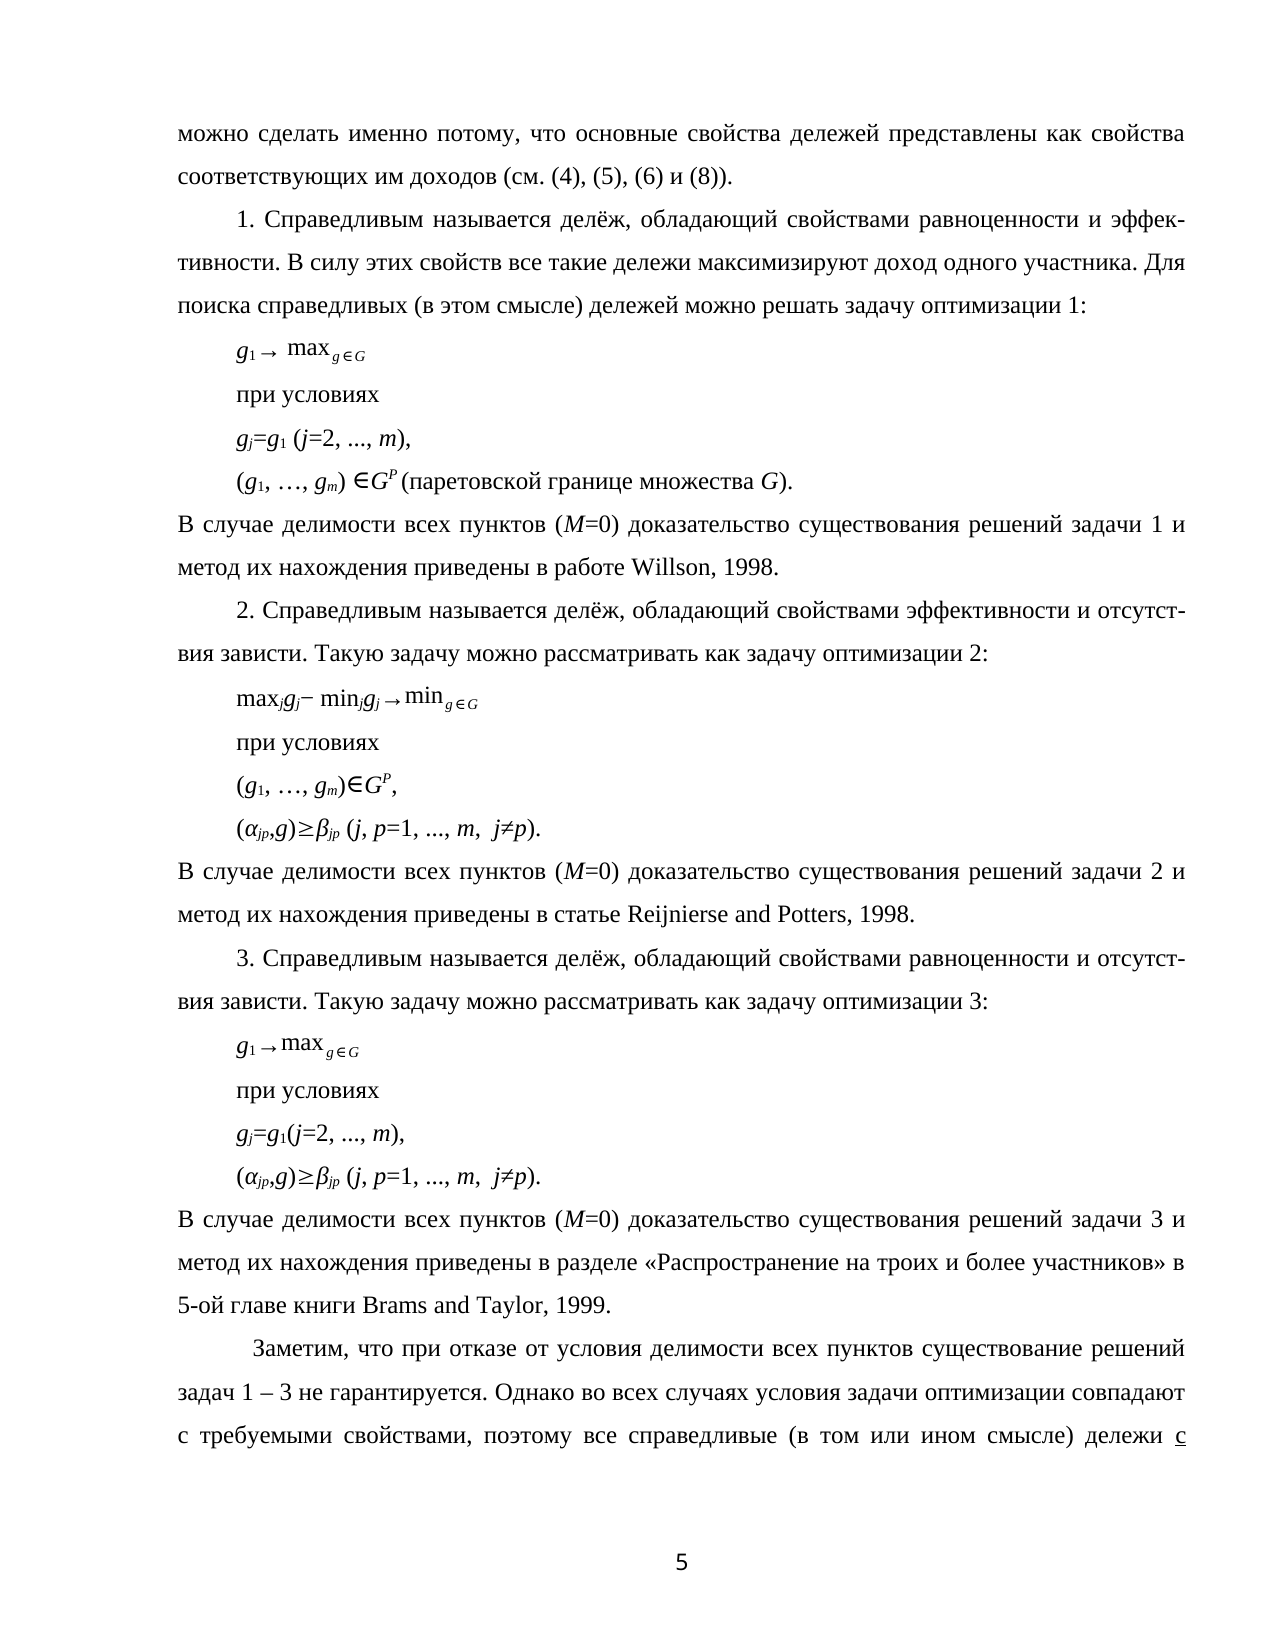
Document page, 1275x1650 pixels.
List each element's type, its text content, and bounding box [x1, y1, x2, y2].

text В случае делимости всех пунктов (M=0) доказательство существования решений задачи 1 и метод их нахождения приведены в работе Willson, 1998. [177, 509, 1186, 581]
text gj=g1 (j=2, ..., m), [177, 423, 1186, 451]
text В случае делимости всех пунктов (M=0) доказательство существования решений задачи 2 и метод их нахождения приведены в статье Reijnierse and Potters, 1998. [177, 856, 1186, 928]
text (g1, …, gm)GP, [177, 770, 1186, 799]
text при условиях [177, 727, 1186, 756]
text g1→ [177, 334, 1186, 365]
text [177, 1333, 1186, 1448]
text gj=g1(j=2, ..., m), [177, 1118, 1186, 1147]
text (αjp,g)βjp (j, p=1, ..., m, j≠p). [177, 1161, 1186, 1190]
text 2. Справедливым называется делёж, обладающий свойствами эффективности и отсутст-вия зависти. Такую задачу можно рассматривать как задачу оптимизации 2: [177, 595, 1186, 667]
text (g1, …, gm) GP (паретовской границе множества G). [177, 466, 1186, 494]
text g1→ [177, 1029, 1186, 1060]
text при условиях [177, 1075, 1186, 1103]
text при условиях [177, 379, 1186, 408]
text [177, 118, 1186, 190]
text 3. Справедливым называется делёж, обладающий свойствами равноценности и отсутст-вия зависти. Такую задачу можно рассматривать как задачу оптимизации 3: [177, 943, 1186, 1014]
text (αjp,g)βjp (j, p=1, ..., m, j≠p). [177, 813, 1186, 842]
text В случае делимости всех пунктов (M=0) доказательство существования решений задачи 3 и метод их нахождения приведены в разделе «Распространение на троих и более участников» в 5-ой главе книги Brams and Taylor, 1999. [177, 1204, 1186, 1319]
text maxjgj− minjgj→ [177, 681, 1186, 713]
text 1. Справедливым называется делёж, обладающий свойствами равноценности и эффек-тивности. В силу этих свойств все такие дележи максимизируют доход одного участника. Для поиска справедливых (в этом смысле) дележей можно решать задачу оптимизации 1: [177, 204, 1186, 319]
